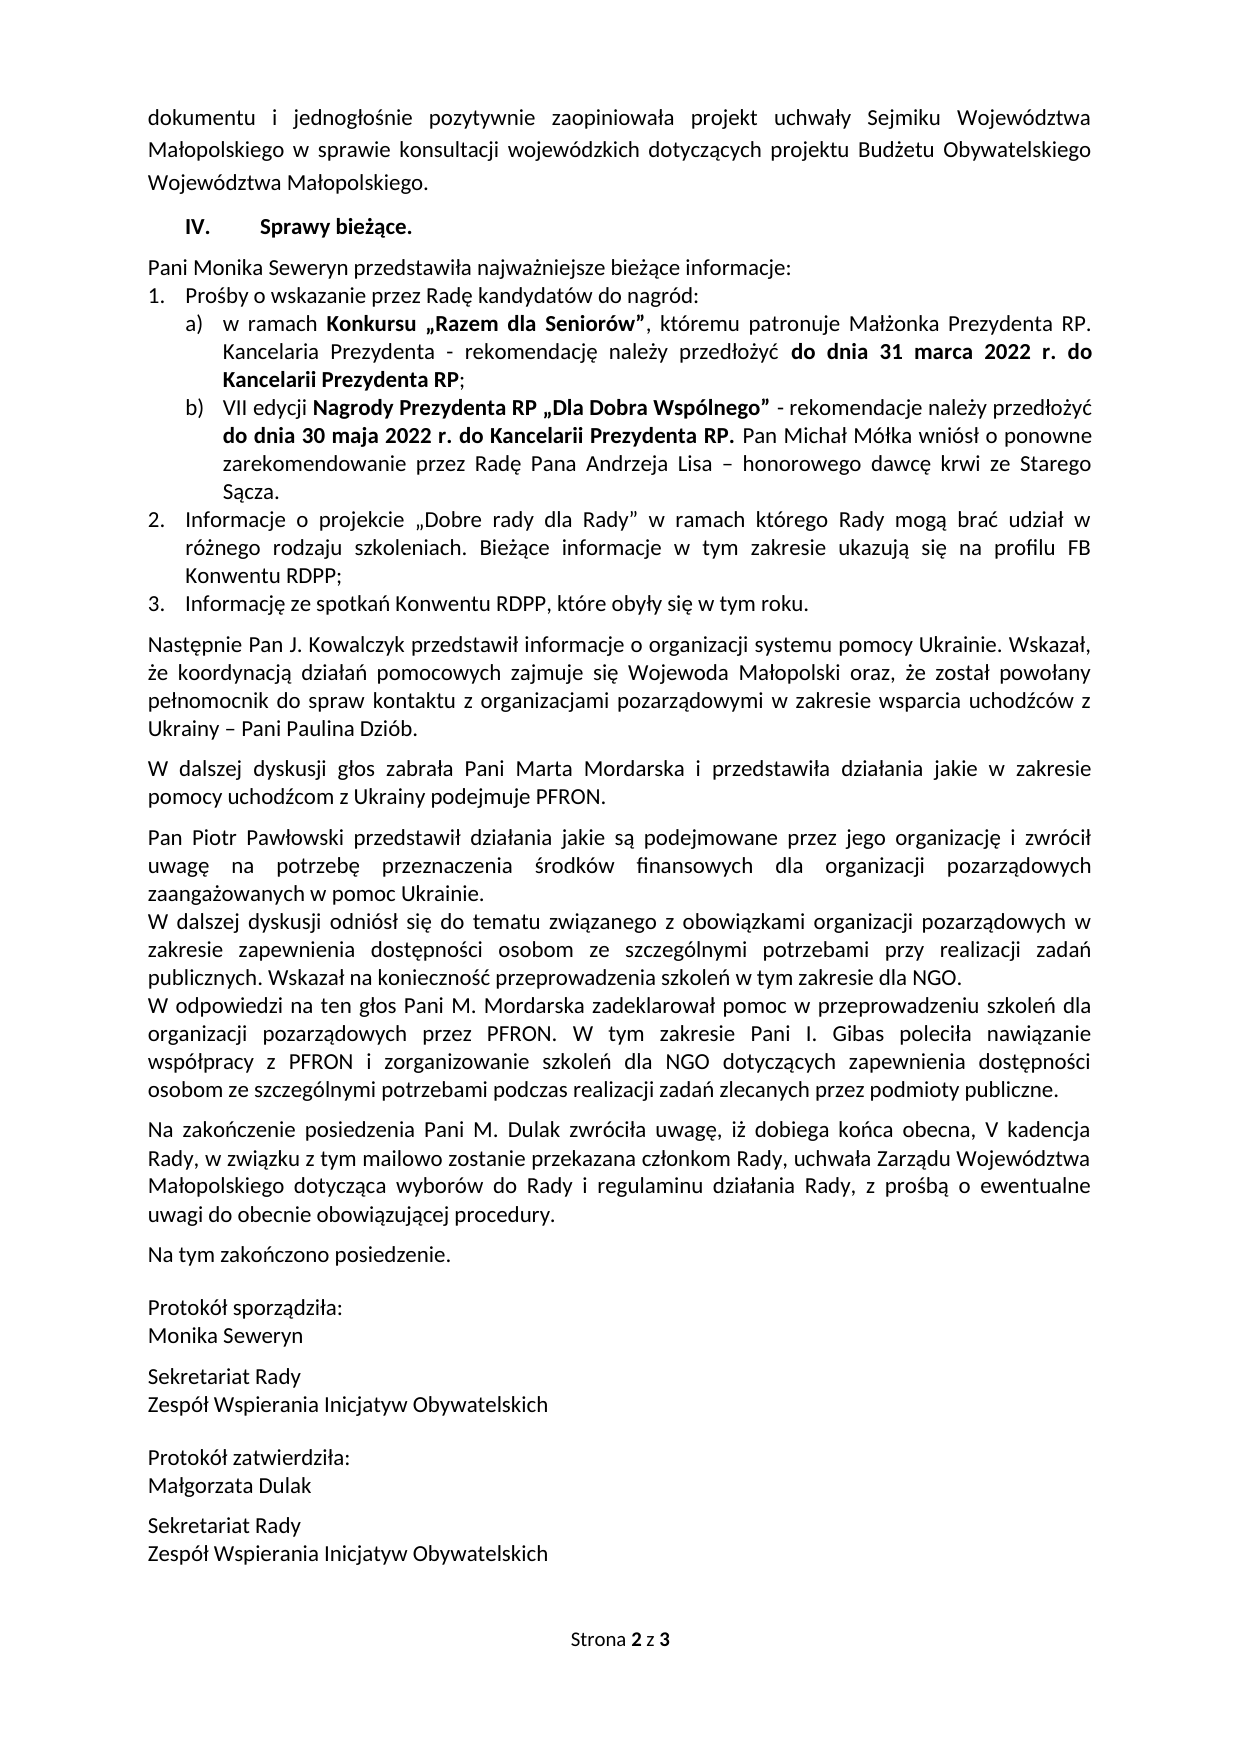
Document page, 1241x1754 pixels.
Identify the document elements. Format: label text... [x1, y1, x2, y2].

list Informację ze spotkań Konwentu RDPP, które obyły się w tym roku. [148, 589, 1093, 617]
text Protokół sporządziła: [148, 1293, 1093, 1321]
text Pani Monika Seweryn przedstawiła najważniejsze bieżące informacje: [148, 253, 1093, 281]
text Sekretariat Rady [148, 1511, 1093, 1539]
text Monika Seweryn [148, 1321, 1093, 1349]
list Prośby o wskazanie przez Radę kandydatów do nagród: [148, 281, 1093, 309]
text Pan Piotr Pawłowski przedstawił działania jakie są podejmowane przez jego organizację i zwrócił uwagę na potrzebę przeznaczenia środków finansowych dla organizacji pozarządowych zaangażowanych w pomoc Ukrainie. [148, 823, 1093, 907]
list Informacje o projekcie „Dobre rady dla Rady” w ramach którego Rady mogą brać udział w różnego rodzaju szkoleniach. Bieżące informacje w tym zakresie ukazują się na profilu FB Konwentu RDPP; [148, 505, 1093, 589]
list w ramach Konkursu „Razem dla Seniorów”, któremu patronuje Małżonka Prezydenta RP. Kancelaria Prezydenta - rekomendację należy przedłożyć do dnia 31 marca 2022 r. do Kancelarii Prezydenta RP; [185, 309, 1093, 393]
list VII edycji Nagrody Prezydenta RP „Dla Dobra Wspólnego” - rekomendacje należy przedłożyć do dnia 30 maja 2022 r. do Kancelarii Prezydenta RP. Pan Michał Mółka wniósł o ponowne zarekomendowanie przez Radę Pana Andrzeja Lisa – honorowego dawcę krwi ze Starego Sącza. [185, 393, 1093, 505]
text Następnie Pan J. Kowalczyk przedstawił informacje o organizacji systemu pomocy Ukrainie. Wskazał, że koordynacją działań pomocowych zajmuje się Wojewoda Małopolski oraz, że został powołany pełnomocnik do spraw kontaktu z organizacjami pozarządowymi w zakresie wsparcia uchodźców z Ukrainy – Pani Paulina Dziób. [148, 630, 1093, 742]
text Sekretariat Rady [148, 1362, 1093, 1390]
text Na zakończenie posiedzenia Pani M. Dulak zwróciła uwagę, iż dobiega końca obecna, V kadencja Rady, w związku z tym mailowo zostanie przekazana członkom Rady, uchwała Zarządu Województwa Małopolskiego dotycząca wyborów do Rady i regulaminu działania Rady, z prośbą o ewentualne uwagi do obecnie obowiązującej procedury. [148, 1116, 1093, 1228]
text W dalszej dyskusji odniósł się do tematu związanego z obowiązkami organizacji pozarządowych w zakresie zapewnienia dostępności osobom ze szczególnymi potrzebami przy realizacji zadań publicznych. Wskazał na konieczność przeprowadzenia szkoleń w tym zakresie dla NGO. [148, 907, 1093, 991]
text Zespół Wspierania Inicjatyw Obywatelskich [148, 1539, 1093, 1567]
text Protokół zatwierdziła: [148, 1443, 1093, 1471]
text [148, 103, 1093, 196]
subtitle Sprawy bieżące. [185, 212, 1093, 241]
text W dalszej dyskusji głos zabrała Pani Marta Mordarska i przedstawiła działania jakie w zakresie pomocy uchodźcom z Ukrainy podejmuje PFRON. [148, 754, 1093, 810]
text Małgorzata Dulak [148, 1471, 1093, 1499]
text Na tym zakończono posiedzenie. [148, 1240, 1093, 1268]
text Zespół Wspierania Inicjatyw Obywatelskich [148, 1390, 1093, 1418]
text W odpowiedzi na ten głos Pani M. Mordarska zadeklarował pomoc w przeprowadzeniu szkoleń dla organizacji pozarządowych przez PFRON. W tym zakresie Pani I. Gibas poleciła nawiązanie współpracy z PFRON i zorganizowanie szkoleń dla NGO dotyczących zapewnienia dostępności osobom ze szczególnymi potrzebami podczas realizacji zadań zlecanych przez podmioty publiczne. [148, 991, 1093, 1103]
